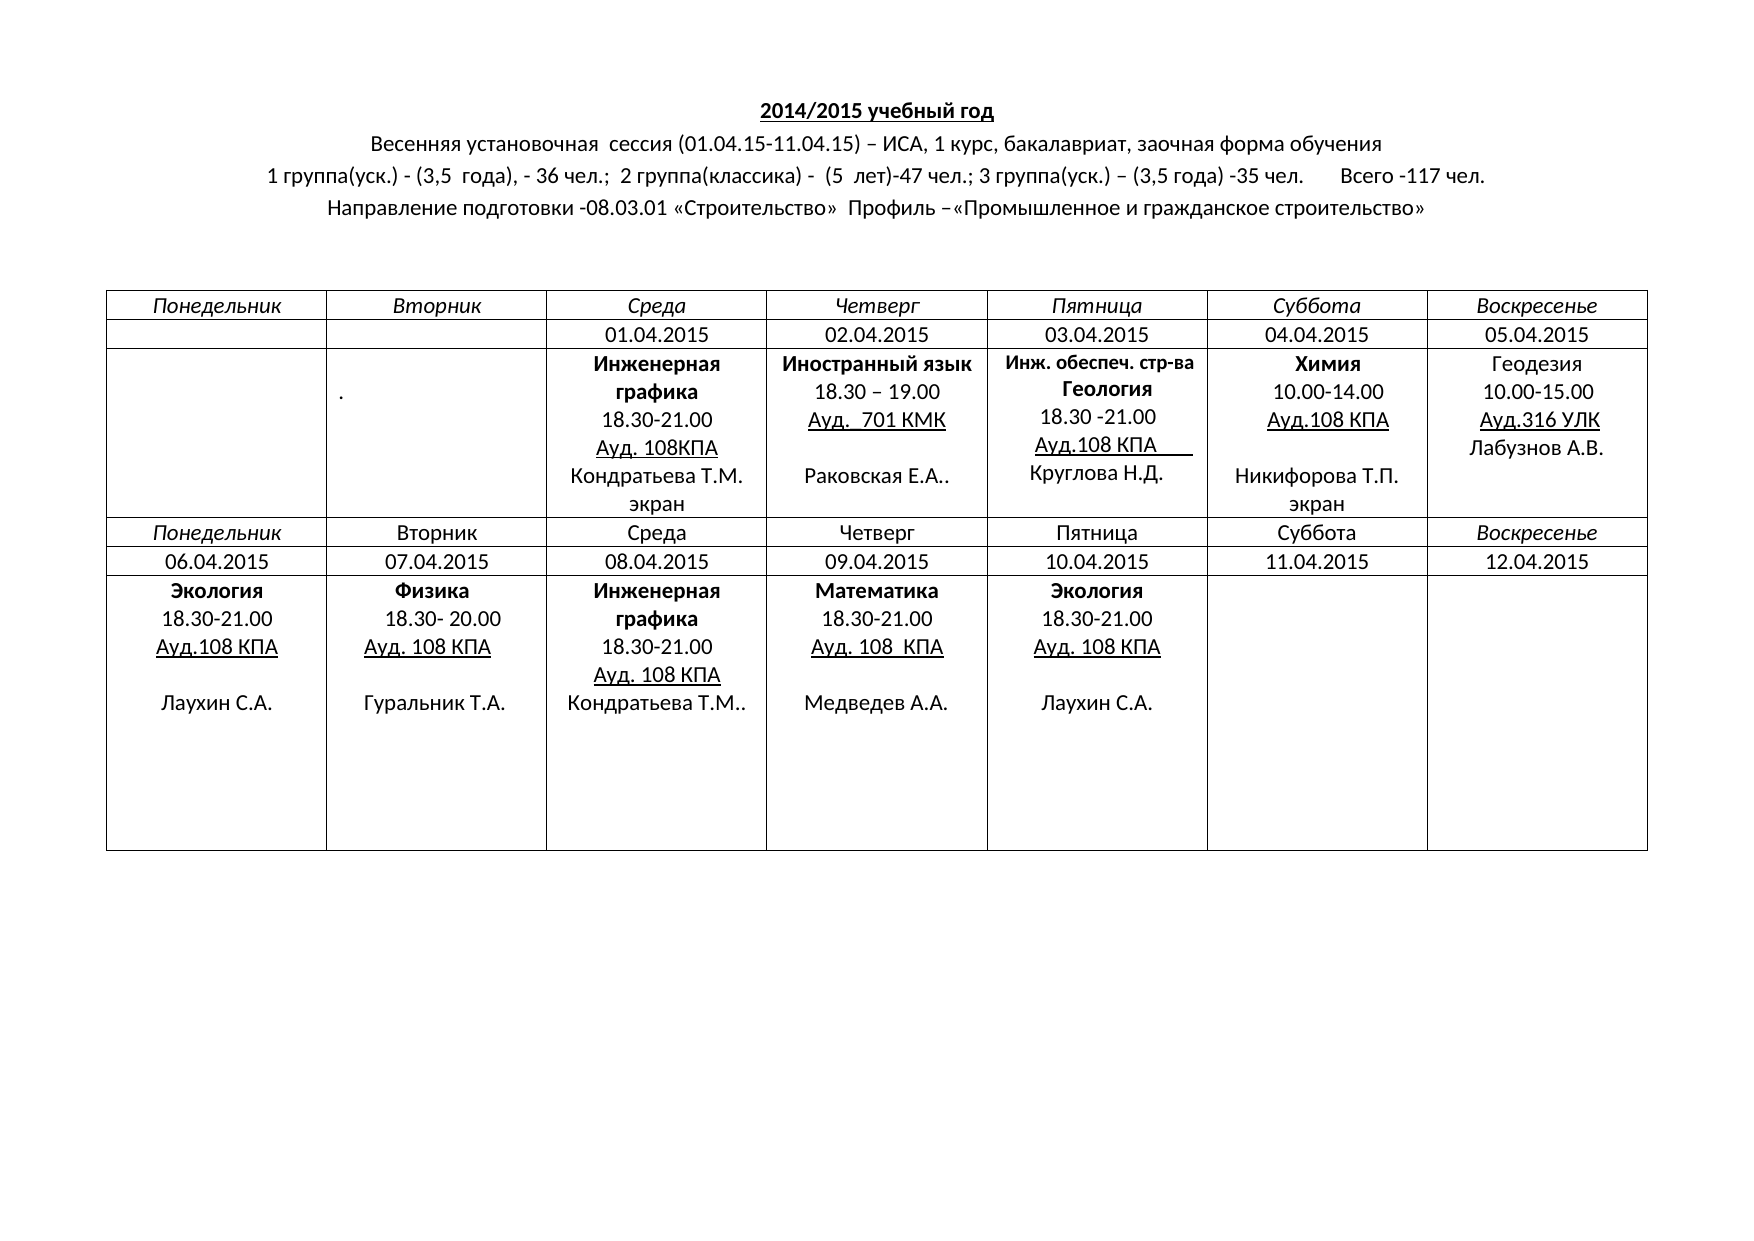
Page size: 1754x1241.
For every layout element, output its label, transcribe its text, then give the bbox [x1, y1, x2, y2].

table_cell Инженерная графика 18.30-21.00 Ауд. 108 КПА Кондратьева Т.М.. [547, 576, 766, 850]
table_cell 08.04.2015 [547, 547, 766, 575]
table_cell 05.04.2015 [1428, 320, 1647, 348]
table_header Суббота [1208, 291, 1427, 319]
table_cell 02.04.2015 [767, 320, 987, 348]
table_cell 01.04.2015 [547, 320, 766, 348]
table_cell 10.04.2015 [988, 547, 1207, 575]
table_cell 06.04.2015 [107, 547, 326, 575]
table_cell [107, 349, 326, 517]
table_cell Понедельник [107, 518, 326, 546]
table_cell Экология 18.30-21.00 Ауд. 108 КПА Лаухин С.А. [988, 576, 1207, 850]
table_cell [107, 320, 326, 348]
table_cell 09.04.2015 [767, 547, 987, 575]
table_header Понедельник [107, 291, 326, 319]
table_cell Пятница [988, 518, 1207, 546]
table_cell 12.04.2015 [1428, 547, 1647, 575]
text 2014/2015 учебный год [118, 97, 1636, 124]
table_header Четверг [767, 291, 987, 319]
text 1 группа(уск.) - (3,5 года), - 36 чел.; 2 группа(классика) - (5 лет)-47 чел.; 3 группа(уск.) – (3,5 года) -35 чел. Всего -117 чел. [118, 161, 1636, 189]
table_header Пятница [988, 291, 1207, 319]
table_cell Иностранный язык 18.30 – 19.00 Ауд._701 КМК Раковская Е.А.. [767, 349, 987, 517]
table_cell Экология 18.30-21.00 Ауд.108 КПА Лаухин С.А. [107, 576, 326, 850]
table_cell Математика 18.30-21.00 Ауд. 108 КПА Медведев А.А. [767, 576, 987, 850]
table_cell Четверг [767, 518, 987, 546]
table_cell Суббота [1208, 518, 1427, 546]
table_cell Физика 18.30- 20.00 Ауд. 108 КПА Гуральник Т.А. [327, 576, 546, 850]
table_cell Воскресенье [1428, 518, 1647, 546]
table_header Воскресенье [1428, 291, 1647, 319]
table_header Вторник [327, 291, 546, 319]
table_header Среда [547, 291, 766, 319]
text Весенняя установочная сессия (01.04.15-11.04.15) – ИСА, 1 курс, бакалавриат, заочная форма обучения [118, 129, 1636, 157]
table_cell 07.04.2015 [327, 547, 546, 575]
table_cell [1208, 576, 1427, 850]
text Направление подготовки -08.03.01 «Строительство» Профиль –«Промышленное и гражданское строительство» [118, 193, 1636, 221]
table_cell Геодезия 10.00-15.00 Ауд.316 УЛК Лабузнов А.В. [1428, 349, 1647, 517]
table_cell 04.04.2015 [1208, 320, 1427, 348]
table_cell Инженерная графика 18.30-21.00 Ауд. 108КПА Кондратьева Т.М. экран [547, 349, 766, 517]
table_cell [1428, 576, 1647, 850]
table_cell . [327, 349, 546, 517]
table_cell Химия 10.00-14.00 Ауд.108 КПА Никифорова Т.П. экран [1208, 349, 1427, 517]
table_cell Вторник [327, 518, 546, 546]
table_cell 03.04.2015 [988, 320, 1207, 348]
table_cell Инж. обеспеч. стр-ва Геология 18.30 -21.00 Ауд.108 КПА Круглова Н.Д. [988, 349, 1207, 517]
table_cell Среда [547, 518, 766, 546]
table_cell [327, 320, 546, 348]
table_cell 11.04.2015 [1208, 547, 1427, 575]
